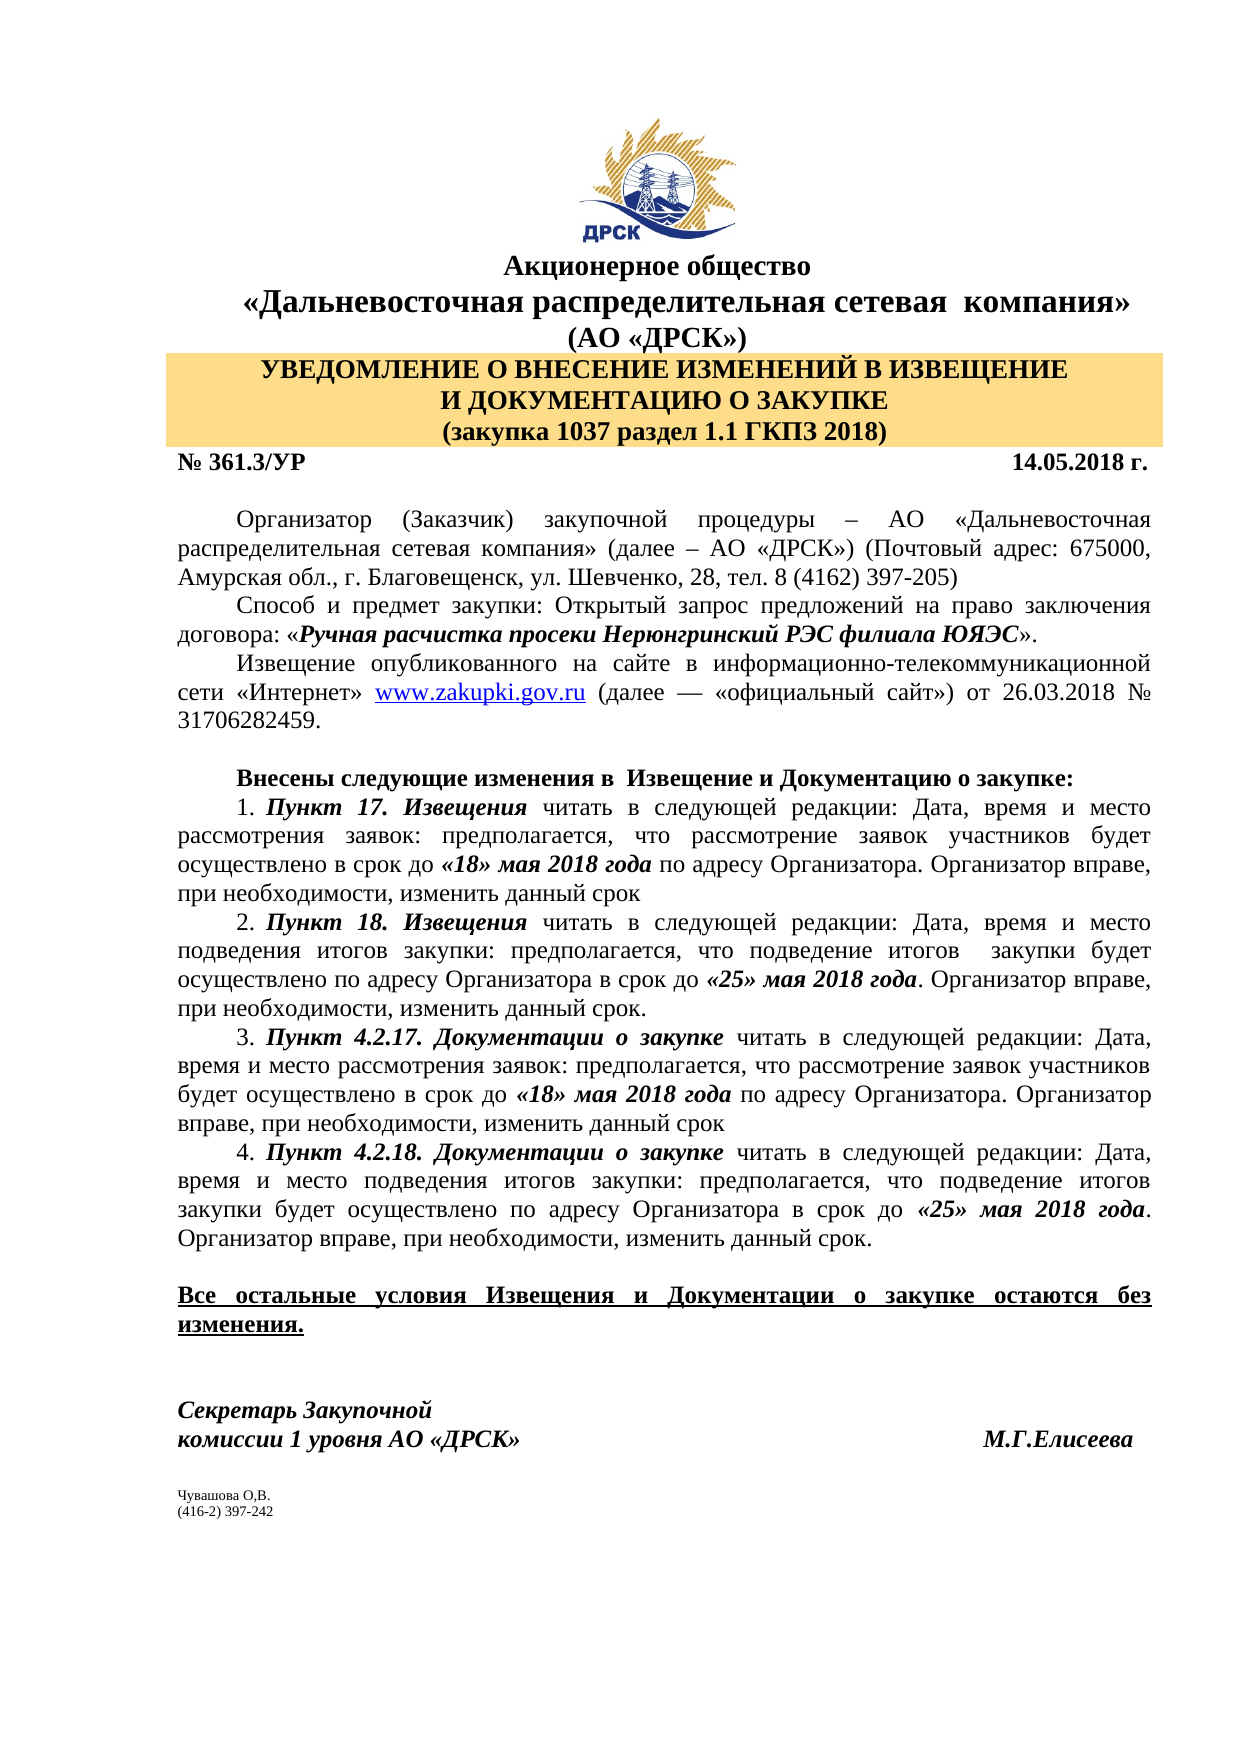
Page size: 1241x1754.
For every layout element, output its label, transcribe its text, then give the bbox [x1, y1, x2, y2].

list Пункт 17. Извещения читать в следующей редакции: Дата, время и место рассмотрения заявок: предполагается, что рассмотрение заявок участников будет осуществлено в срок до «18» мая 2018 года по адресу Организатора. Организатор вправе, при необходимости, изменить данный срок [177, 792, 1152, 907]
text комиссии 1 уровня АО «ДРСК» М.Г.Елисеева [177, 1424, 1152, 1453]
list Пункт 4.2.18. Документации о закупке читать в следующей редакции: Дата, время и место подведения итогов закупки: предполагается, что подведение итогов закупки будет осуществлено по адресу Организатора в срок до «25» мая 2018 года. Организатор вправе, при необходимости, изменить данный срок. [177, 1137, 1152, 1252]
list Способ и предмет закупки: Открытый запрос предложений на право заключения договора: «Ручная расчистка просеки Нерюнгринский РЭС филиала ЮЯЭС». [177, 590, 1152, 648]
list Внесены следующие изменения в Извещение и Документацию о закупке: [177, 763, 1152, 792]
list Пункт 4.2.17. Документации о закупке читать в следующей редакции: Дата, время и место рассмотрения заявок: предполагается, что рассмотрение заявок участников будет осуществлено в срок до «18» мая 2018 года по адресу Организатора. Организатор вправе, при необходимости, изменить данный срок [177, 1022, 1152, 1137]
text Акционерное общество [177, 248, 1137, 281]
picture [577, 118, 737, 248]
list Извещение опубликованного на сайте в информационно-телекоммуникационной сети «Интернет» www.zakupki.gov.ru (далее — «официальный сайт») от 26.03.2018 № 31706282459. [177, 648, 1152, 734]
list Организатор (Заказчик) закупочной процедуры – АО «Дальневосточная распределительная сетевая компания» (далее – АО «ДРСК») (Почтовый адрес: 675000, Амурская обл., г. Благовещенск, ул. Шевченко, 28, тел. 8 (4162) 397-205) [177, 504, 1152, 590]
text Секретарь Закупочной [177, 1395, 1152, 1424]
table_header Уведомление о внесение изменений в Извещение и Документацию о закупке (закупка 1037 раздел 1.1 ГКПЗ 2018) [166, 353, 1163, 447]
text (АО «ДРСК») [177, 320, 1137, 353]
text «Дальневосточная распределительная сетевая компания» [177, 281, 1137, 320]
text Чувашова О,В. [177, 1486, 1152, 1503]
text (416-2) 397-242 [177, 1503, 1152, 1520]
list Все остальные условия Извещения и Документации о закупке остаются без изменения. [177, 1306, 1152, 1338]
list Все остальные условия Извещения и Документации о закупке остаются без изменения. [177, 1280, 1152, 1305]
text № 361.3/УР 14.05.2018 г. [177, 447, 1152, 504]
list Пункт 18. Извещения читать в следующей редакции: Дата, время и место подведения итогов закупки: предполагается, что подведение итогов закупки будет осуществлено по адресу Организатора в срок до «25» мая 2018 года. Организатор вправе, при необходимости, изменить данный срок. [177, 907, 1152, 1022]
